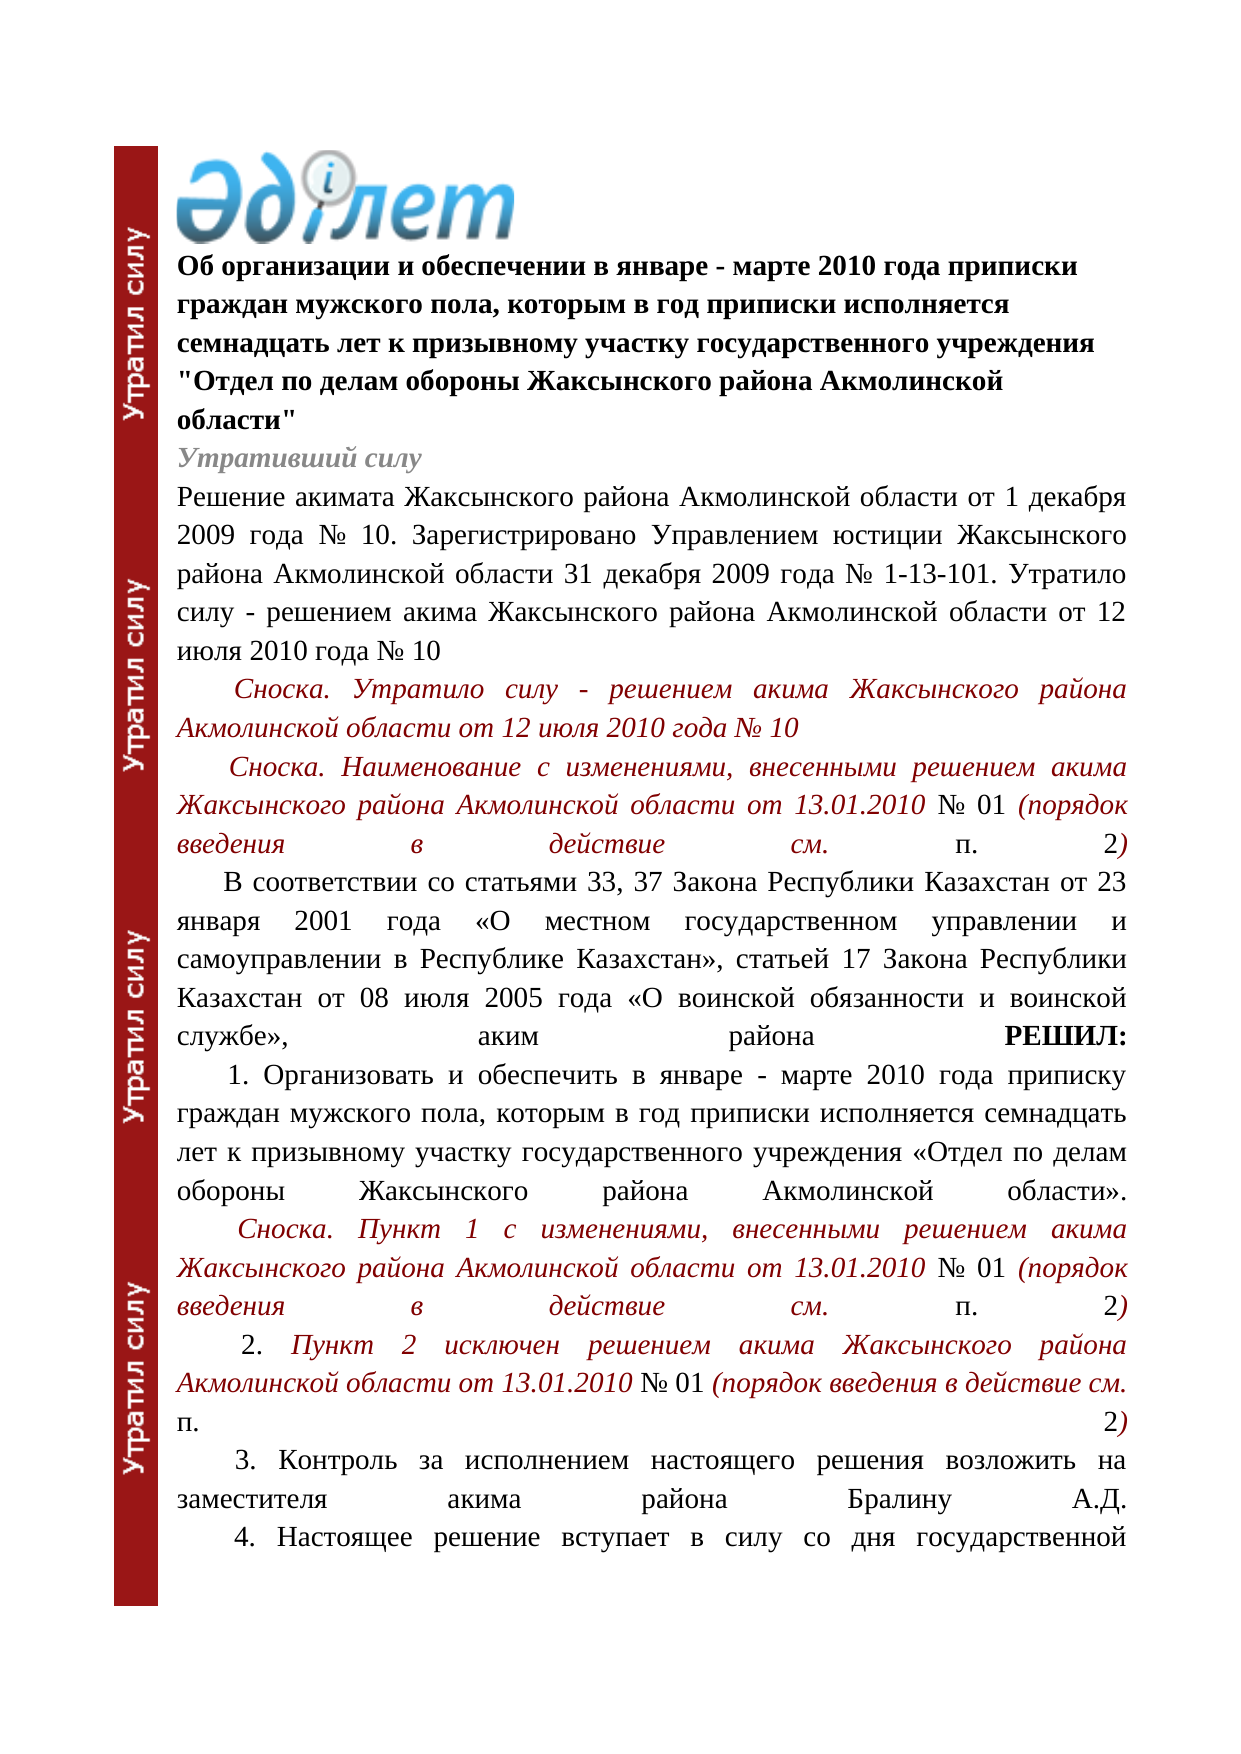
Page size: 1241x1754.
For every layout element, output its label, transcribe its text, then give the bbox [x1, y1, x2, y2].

text Решение акимата Жаксынского района Акмолинской области от 1 декабря 2009 года № 10. Зарегистрировано Управлением юстиции Жаксынского района Акмолинской области 31 декабря 2009 года № 1-13-101. Утратило силу - решением акима Жаксынского района Акмолинской области от 12 июля 2010 года № 10 [112, 479, 1128, 667]
text Об организации и обеспечении в январе - марте 2010 года приписки граждан мужского пола, которым в год приписки исполняется семнадцать лет к призывному участку государственного учреждения "Отдел по делам обороны Жаксынского района Акмолинской области" [112, 248, 1128, 435]
picture [114, 744, 158, 749]
text Сноска. Утратило силу - решением акима Жаксынского района Акмолинской области от 12 июля 2010 года № 10 [112, 672, 1128, 744]
picture [114, 667, 158, 672]
picture [176, 150, 515, 244]
picture [114, 146, 158, 248]
text Утративший силу [112, 440, 1128, 474]
picture [114, 474, 158, 479]
picture [114, 435, 158, 440]
picture [114, 1553, 158, 1606]
